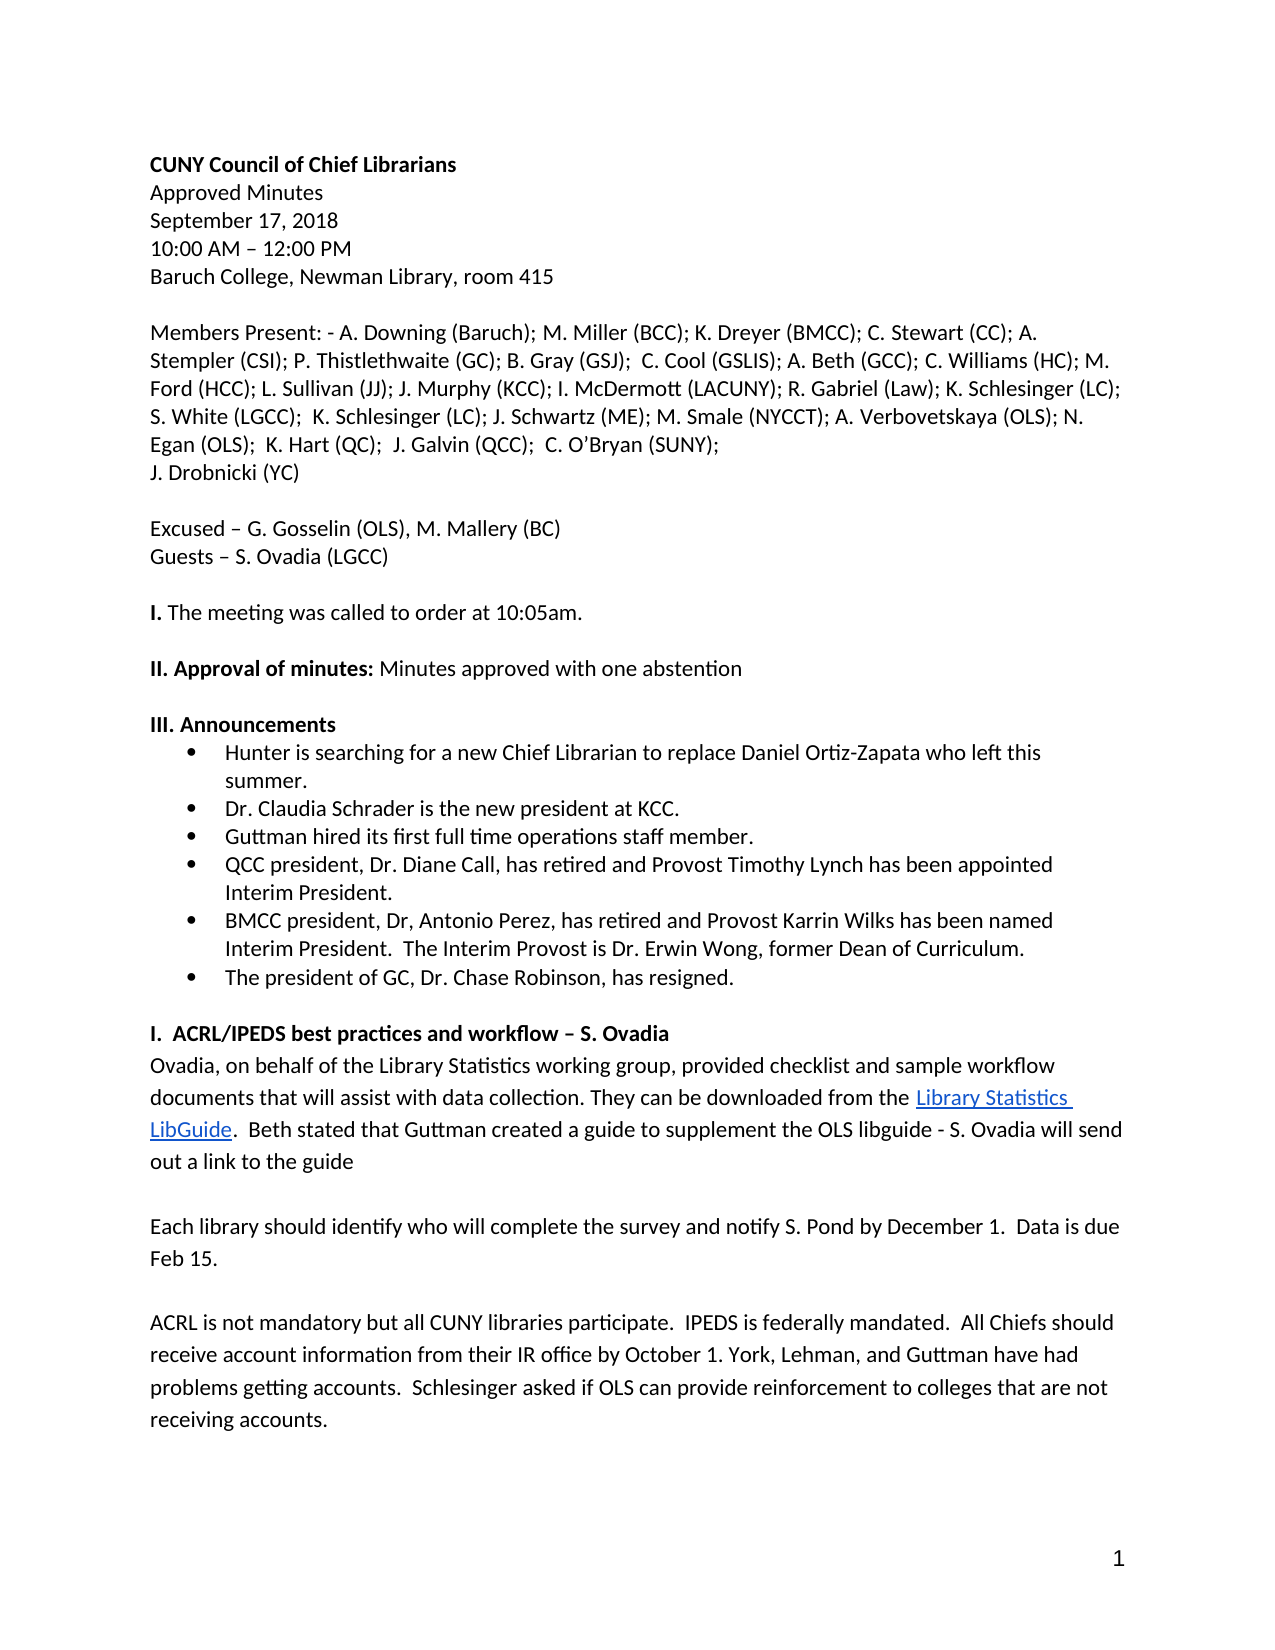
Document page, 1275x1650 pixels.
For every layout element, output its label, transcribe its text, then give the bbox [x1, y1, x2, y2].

list Dr. Claudia Schrader is the new president at KCC. [187, 794, 1125, 822]
text Ovadia, on behalf of the Library Statistics working group, provided checklist and sample workflow documents that will assist with data collection. They can be downloaded from the Library Statistics LibGuide. Beth stated that Guttman created a guide to supplement the OLS libguide - S. Ovadia will send out a link to the guide [150, 1051, 1125, 1175]
list BMCC president, Dr, Antonio Perez, has retired and Provost Karrin Wilks has been named Interim President. The Interim Provost is Dr. Erwin Wong, former Dean of Curriculum. [187, 907, 1125, 963]
text Approved Minutes [150, 178, 1125, 206]
text Members Present: - A. Downing (Baruch); M. Miller (BCC); K. Dreyer (BMCC); C. Stewart (CC); A. Stempler (CSI); P. Thistlethwaite (GC); B. Gray (GSJ); C. Cool (GSLIS); A. Beth (GCC); C. Williams (HC); M. Ford (HCC); L. Sullivan (JJ); J. Murphy (KCC); I. McDermott (LACUNY); R. Gabriel (Law); K. Schlesinger (LC); S. White (LGCC); K. Schlesinger (LC); J. Schwartz (ME); M. Smale (NYCCT); A. Verbovetskaya (OLS); N. Egan (OLS); K. Hart (QC); J. Galvin (QCC); C. O’Bryan (SUNY); [150, 318, 1125, 458]
text September 17, 2018 [150, 206, 1125, 234]
text III. Announcements [150, 710, 1125, 738]
text CUNY Council of Chief Librarians [150, 150, 1125, 178]
text Excused – G. Gosselin (OLS), M. Mallery (BC) [150, 514, 1125, 542]
text I. ACRL/IPEDS best practices and workflow – S. Ovadia [150, 1019, 1125, 1047]
text Each library should identify who will complete the survey and notify S. Pond by December 1. Data is due Feb 15. [150, 1212, 1125, 1272]
text Baruch College, Newman Library, room 415 [150, 262, 1125, 290]
list The president of GC, Dr. Chase Robinson, has resigned. [187, 963, 1125, 991]
text I. The meeting was called to order at 10:05am. [150, 598, 1125, 626]
list Guttman hired its first full time operations staff member. [187, 822, 1125, 851]
text J. Drobnicki (YC) [150, 458, 1125, 486]
list QCC president, Dr. Diane Call, has retired and Provost Timothy Lynch has been appointed Interim President. [187, 851, 1125, 907]
text ACRL is not mandatory but all CUNY libraries participate. IPEDS is federally mandated. All Chiefs should receive account information from their IR office by October 1. York, Lehman, and Guttman have had problems getting accounts. Schlesinger asked if OLS can provide reinforcement to colleges that are not receiving accounts. [150, 1308, 1125, 1433]
text 10:00 AM – 12:00 PM [150, 234, 1125, 262]
text Guests – S. Ovadia (LGCC) [150, 542, 1125, 570]
text II. Approval of minutes: Minutes approved with one abstention [150, 654, 1125, 682]
list Hunter is searching for a new Chief Librarian to replace Daniel Ortiz-Zapata who left this summer. [187, 738, 1125, 794]
